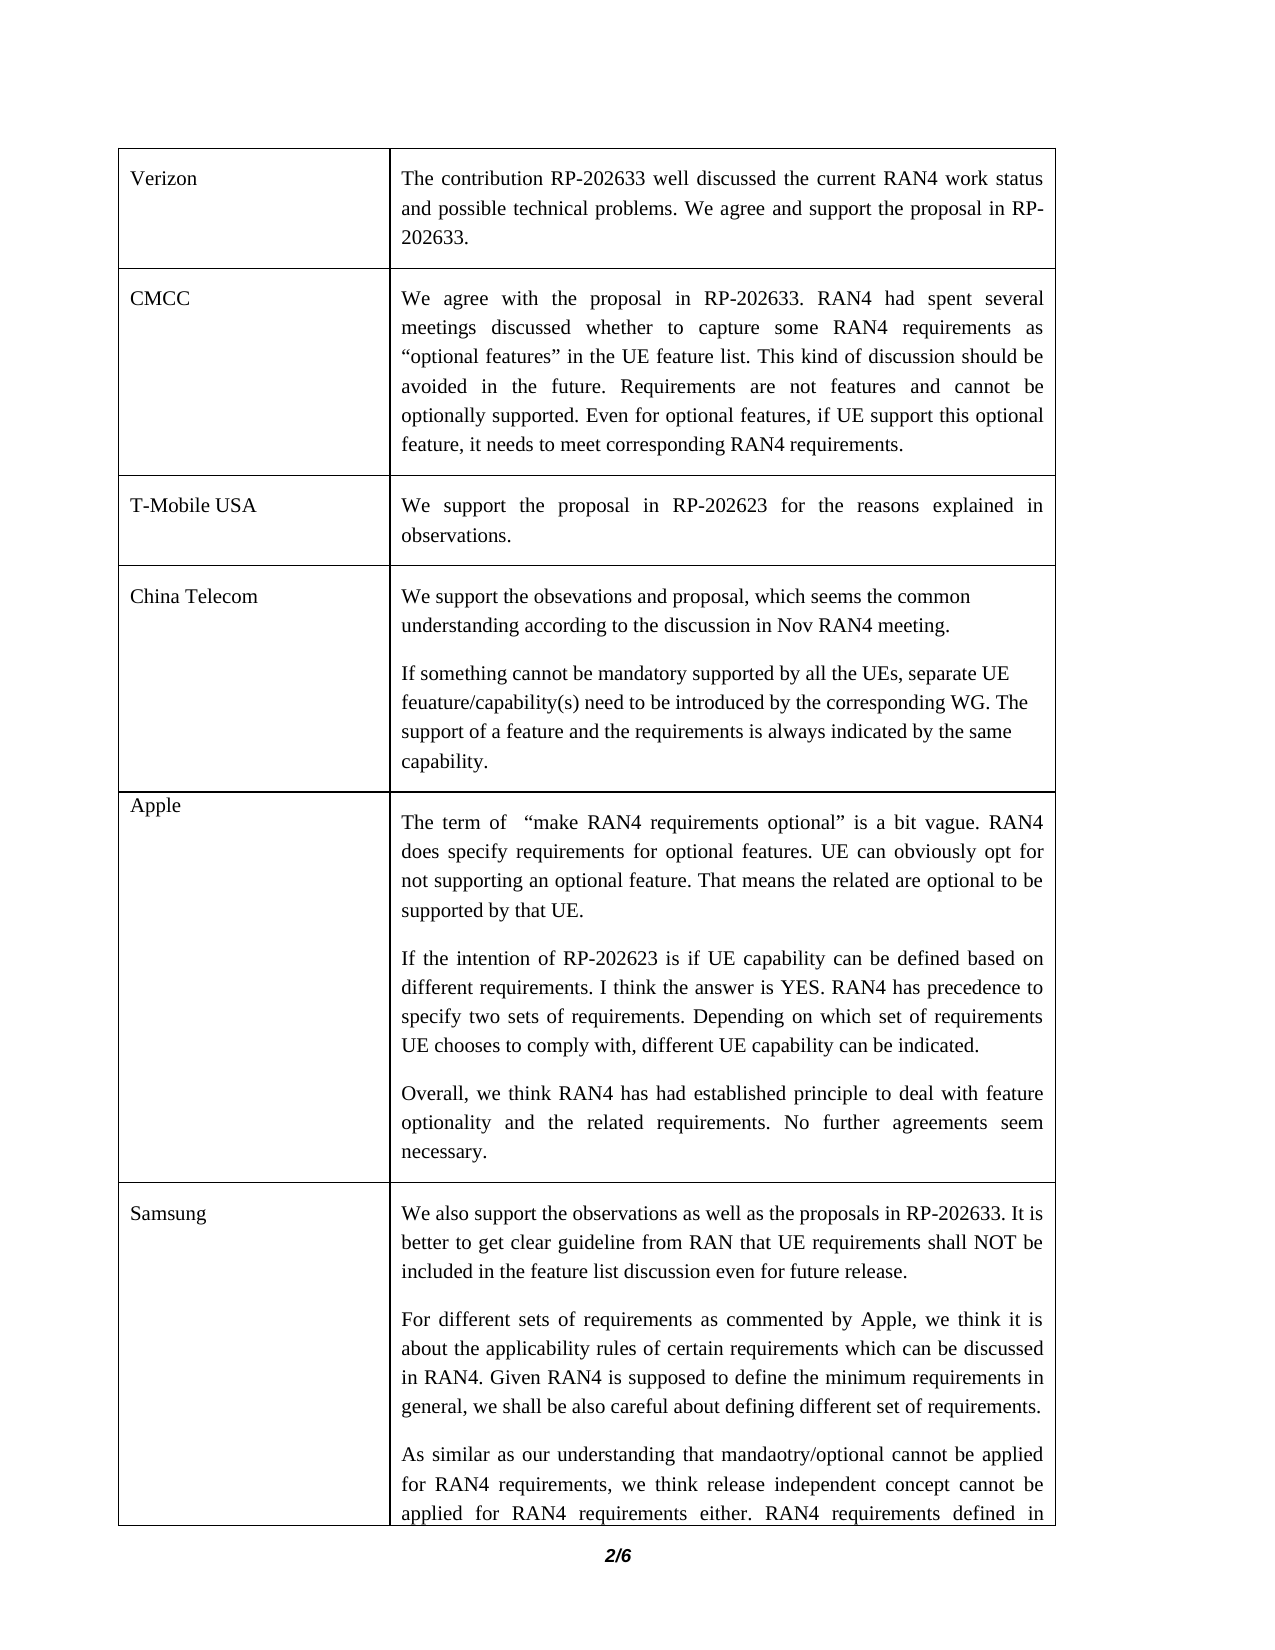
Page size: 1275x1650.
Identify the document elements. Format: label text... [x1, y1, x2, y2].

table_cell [391, 1183, 1055, 1525]
table_cell The term of “make RAN4 requirements optional” is a bit vague. RAN4 does specify requirements for optional features. UE can obviously opt for not supporting an optional feature. That means the related are optional to be supported by that UE. If the intention of RP-202623 is if UE capability can be defined based on different requirements. I think the answer is YES. RAN4 has precedence to specify two sets of requirements. Depending on which set of requirements UE chooses to comply with, different UE capability can be indicated. Overall, we think RAN4 has had established principle to deal with feature optionality and the related requirements. No further agreements seem necessary. [391, 793, 1055, 1182]
table_cell CMCC [119, 269, 389, 475]
table_cell We support the proposal in RP-202623 for the reasons explained in observations. [391, 476, 1055, 565]
table_cell Apple [119, 793, 389, 1182]
table_cell Samsung [119, 1183, 389, 1525]
table_cell We support the obsevations and proposal, which seems the common understanding according to the discussion in Nov RAN4 meeting. If something cannot be mandatory supported by all the UEs, separate UE feuature/capability(s) need to be introduced by the corresponding WG. The support of a feature and the requirements is always indicated by the same capability. [391, 566, 1055, 791]
table_cell The contribution RP-202633 well discussed the current RAN4 work status and possible technical problems. We agree and support the proposal in RP-202633. [391, 149, 1055, 267]
table_cell We agree with the proposal in RP-202633. RAN4 had spent several meetings discussed whether to capture some RAN4 requirements as “optional features” in the UE feature list. This kind of discussion should be avoided in the future. Requirements are not features and cannot be optionally supported. Even for optional features, if UE support this optional feature, it needs to meet corresponding RAN4 requirements. [391, 269, 1055, 475]
table_cell Verizon [119, 149, 389, 267]
table_cell China Telecom [119, 566, 389, 791]
table_cell T-Mobile USA [119, 476, 389, 565]
